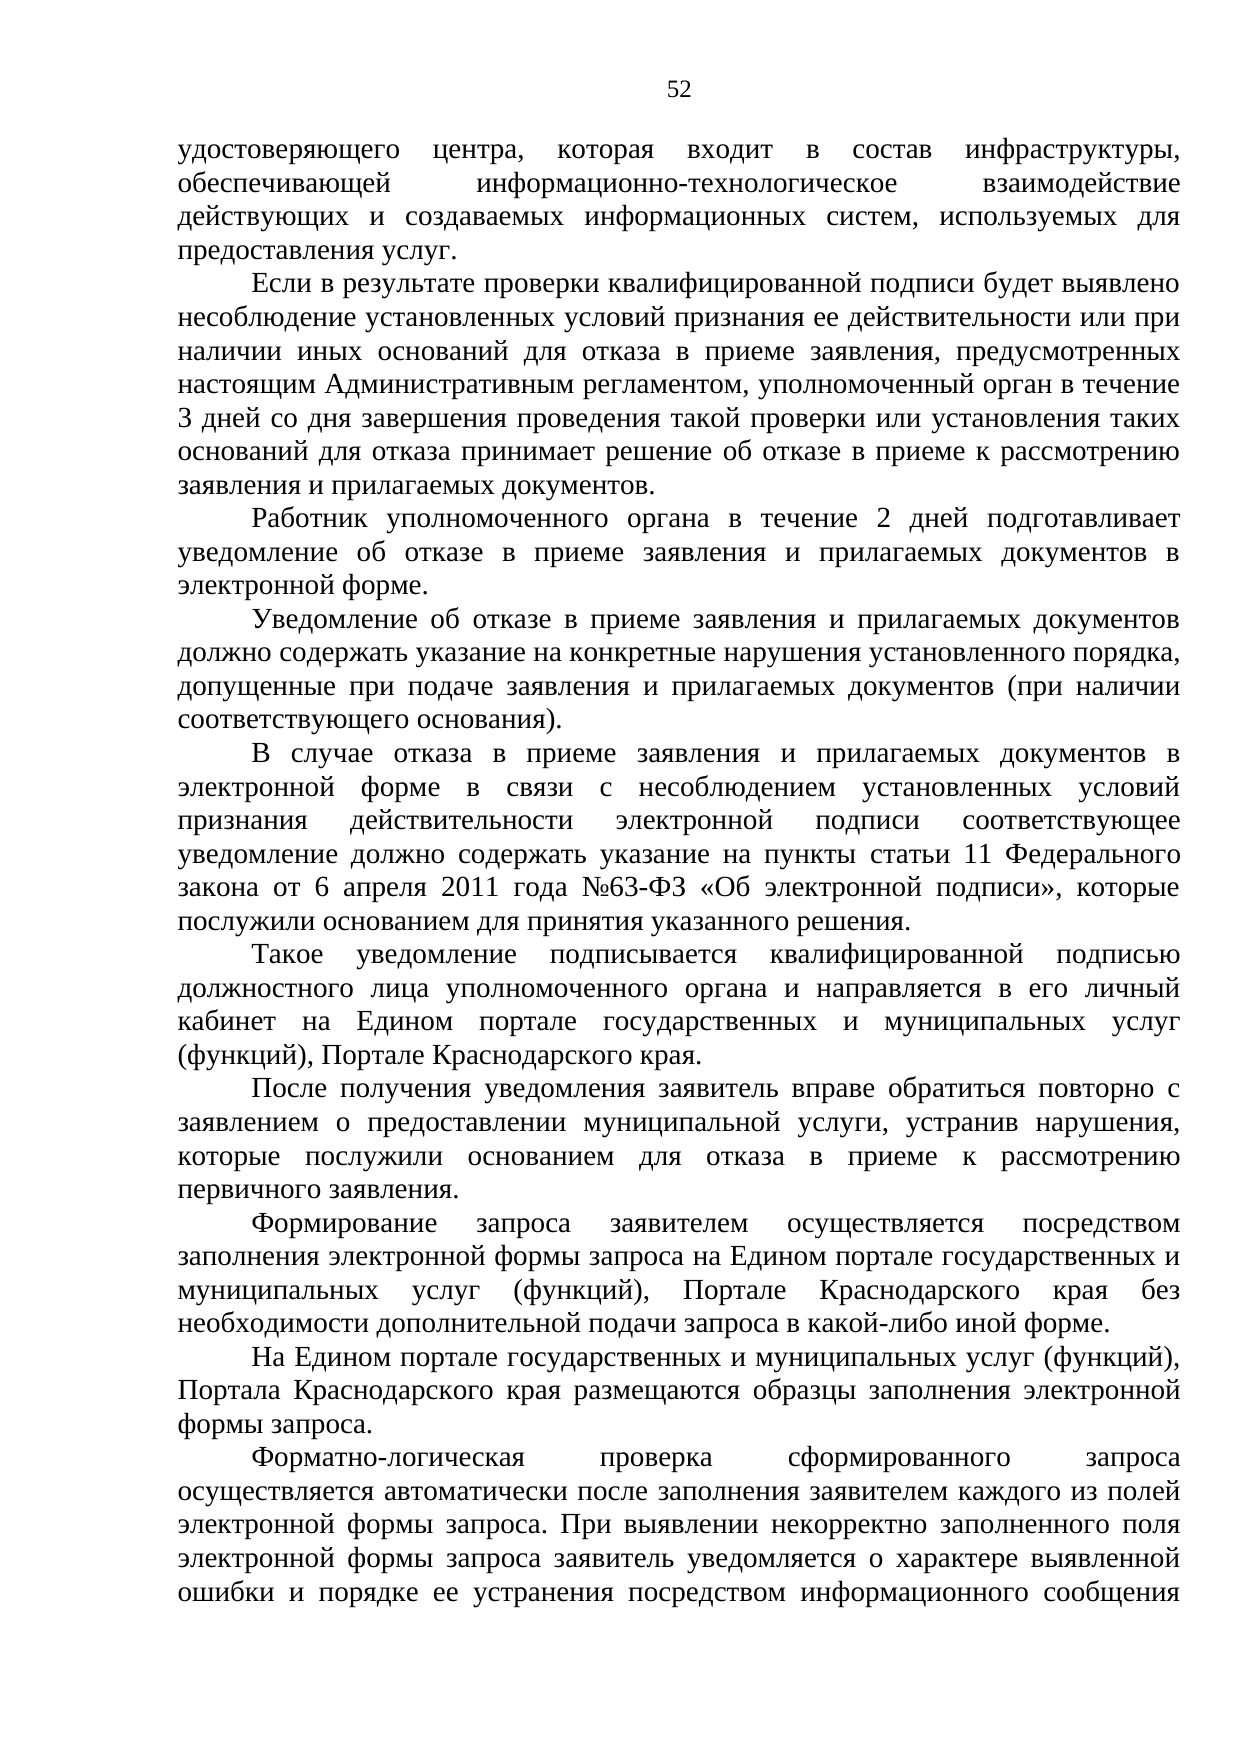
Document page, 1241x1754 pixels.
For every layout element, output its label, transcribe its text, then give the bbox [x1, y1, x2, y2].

text Если в результате проверки квалифицированной подписи будет выявлено несоблюдение установленных условий признания ее действительности или при наличии иных оснований для отказа в приеме заявления, предусмотренных настоящим Административным регламентом, уполномоченный орган в течение 3 дней со дня завершения проведения такой проверки или установления таких оснований для отказа принимает решение об отказе в приеме к рассмотрению заявления и прилагаемых документов. [177, 266, 1181, 500]
text В случае отказа в приеме заявления и прилагаемых документов в электронной форме в связи с несоблюдением установленных условий признания действительности электронной подписи соответствующее уведомление должно содержать указание на пункты статьи 11 Федерального закона от 6 апреля 2011 года №63-ФЗ «Об электронной подписи», которые послужили основанием для принятия указанного решения. [177, 735, 1181, 936]
text Формирование запроса заявителем осуществляется посредством заполнения электронной формы запроса на Едином портале государственных и муниципальных услуг (функций), Портале Краснодарского края без необходимости дополнительной подачи запроса в какой-либо иной форме. [177, 1205, 1181, 1339]
text Работник уполномоченного органа в течение 2 дней подготавливает уведомление об отказе в приеме заявления и прилагаемых документов в электронной форме. [177, 500, 1181, 601]
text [177, 1439, 1181, 1607]
text На Едином портале государственных и муниципальных услуг (функций), Портала Краснодарского края размещаются образцы заполнения электронной формы запроса. [177, 1339, 1181, 1439]
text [177, 131, 1181, 266]
text После получения уведомления заявитель вправе обратиться повторно с заявлением о предоставлении муниципальной услуги, устранив нарушения, которые послужили основанием для отказа в приеме к рассмотрению первичного заявления. [177, 1071, 1181, 1205]
text Уведомление об отказе в приеме заявления и прилагаемых документов должно содержать указание на конкретные нарушения установленного порядка, допущенные при подаче заявления и прилагаемых документов (при наличии соответствующего основания). [177, 601, 1181, 735]
text Такое уведомление подписывается квалифицированной подписью должностного лица уполномоченного органа и направляется в его личный кабинет на Едином портале государственных и муниципальных услуг (функций), Портале Краснодарского края. [177, 936, 1181, 1071]
